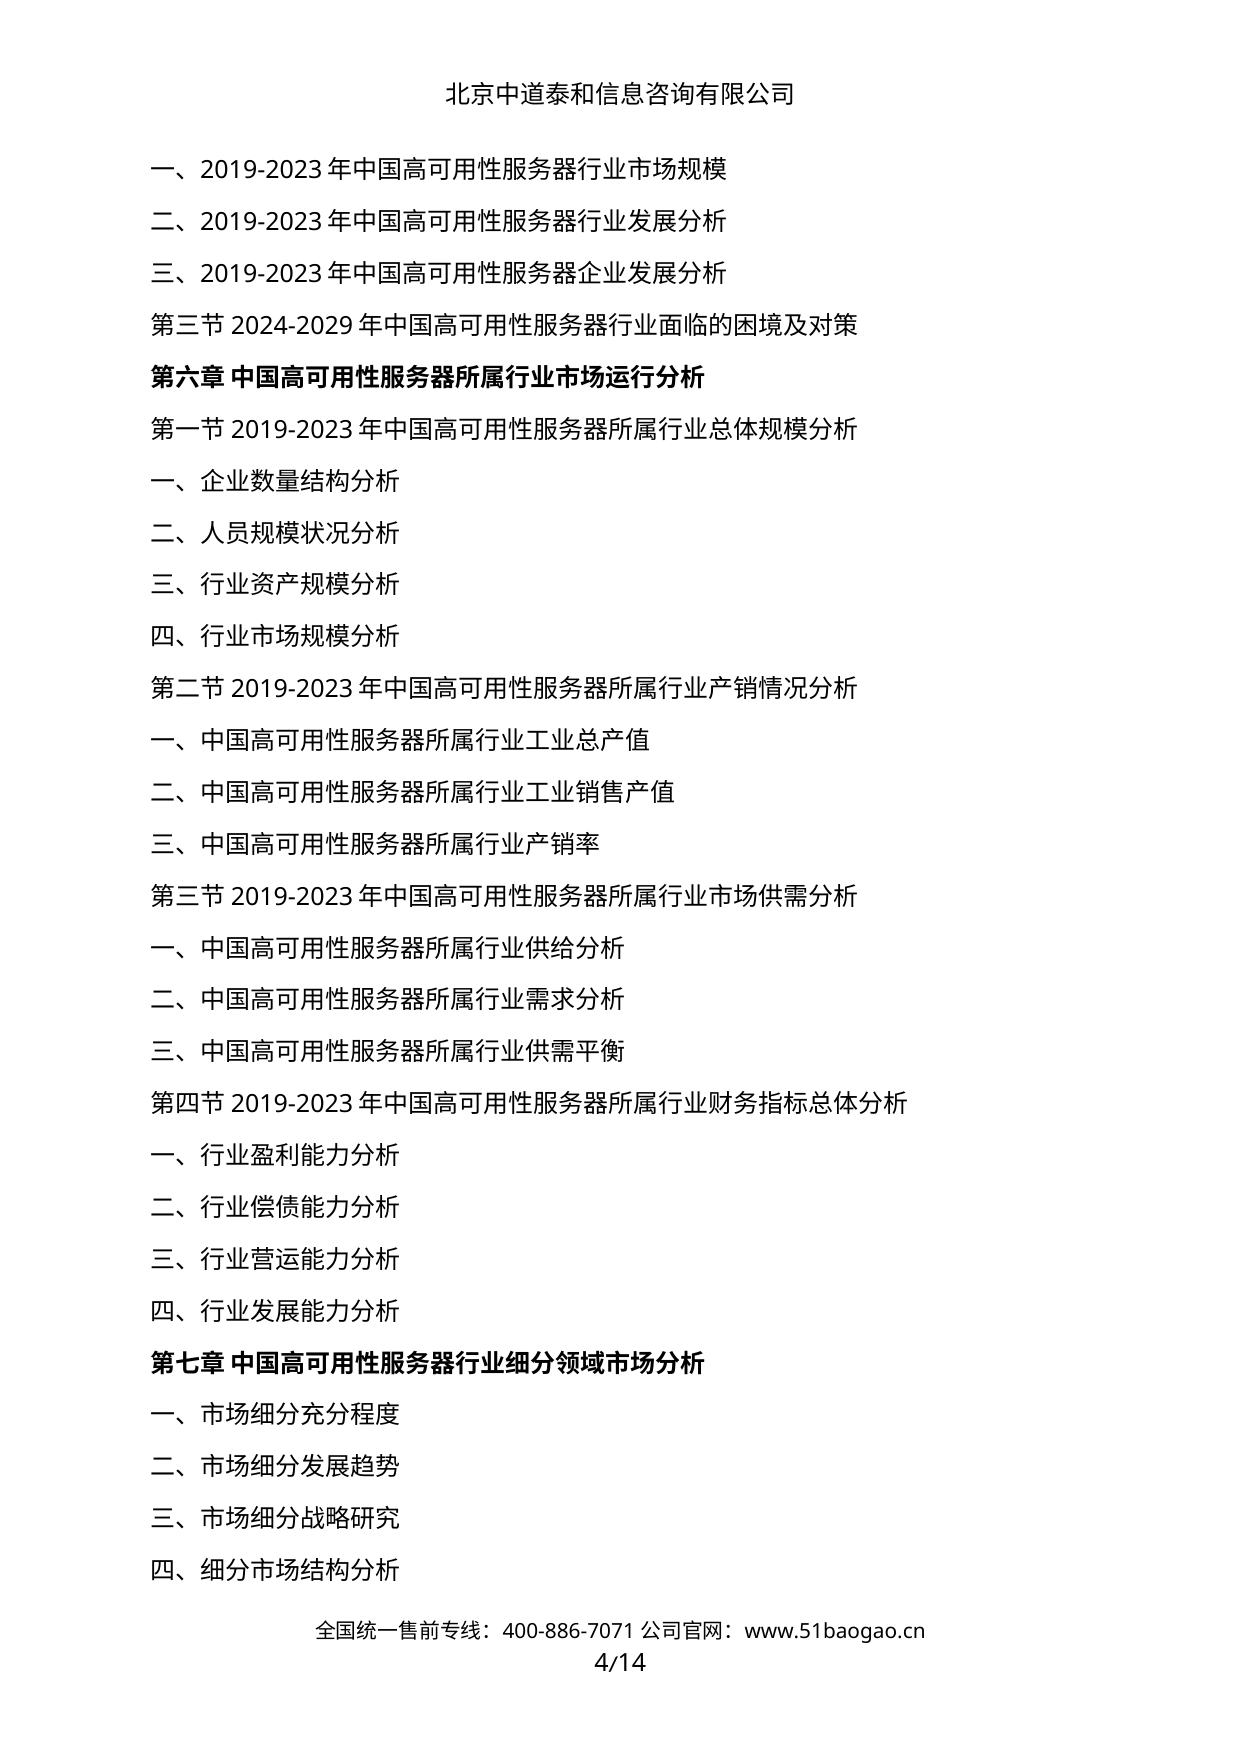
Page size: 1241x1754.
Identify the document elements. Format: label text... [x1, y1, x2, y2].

text 二、中国高可用性服务器所属行业需求分析 [150, 980, 1090, 1016]
text 一、中国高可用性服务器所属行业供给分析 [150, 928, 1090, 964]
text 第六章 中国高可用性服务器所属行业市场运行分析 [150, 357, 1090, 394]
text 二、中国高可用性服务器所属行业工业销售产值 [150, 772, 1090, 809]
text 第三节 2024-2029年中国高可用性服务器行业面临的困境及对策 [150, 306, 1090, 342]
text 三、行业营运能力分析 [150, 1239, 1090, 1276]
text 三、2019-2023年中国高可用性服务器企业发展分析 [150, 254, 1090, 290]
text 三、行业资产规模分析 [150, 565, 1090, 601]
text 二、市场细分发展趋势 [150, 1447, 1090, 1483]
text 一、中国高可用性服务器所属行业工业总产值 [150, 721, 1090, 757]
text 二、行业偿债能力分析 [150, 1187, 1090, 1224]
text 三、中国高可用性服务器所属行业产销率 [150, 824, 1090, 861]
text 一、2019-2023年中国高可用性服务器行业市场规模 [150, 150, 1090, 186]
text 二、2019-2023年中国高可用性服务器行业发展分析 [150, 202, 1090, 238]
text 第二节 2019-2023年中国高可用性服务器所属行业产销情况分析 [150, 669, 1090, 705]
text 第七章 中国高可用性服务器行业细分领域市场分析 [150, 1343, 1090, 1379]
text 三、市场细分战略研究 [150, 1499, 1090, 1535]
text 二、人员规模状况分析 [150, 513, 1090, 549]
text 四、行业市场规模分析 [150, 617, 1090, 653]
text 四、细分市场结构分析 [150, 1551, 1090, 1587]
text 一、企业数量结构分析 [150, 461, 1090, 497]
text 一、市场细分充分程度 [150, 1395, 1090, 1431]
text 三、中国高可用性服务器所属行业供需平衡 [150, 1032, 1090, 1068]
text 第三节 2019-2023年中国高可用性服务器所属行业市场供需分析 [150, 876, 1090, 912]
text 一、行业盈利能力分析 [150, 1136, 1090, 1172]
text 第四节 2019-2023年中国高可用性服务器所属行业财务指标总体分析 [150, 1084, 1090, 1120]
text 第一节 2019-2023年中国高可用性服务器所属行业总体规模分析 [150, 409, 1090, 446]
text 四、行业发展能力分析 [150, 1291, 1090, 1327]
